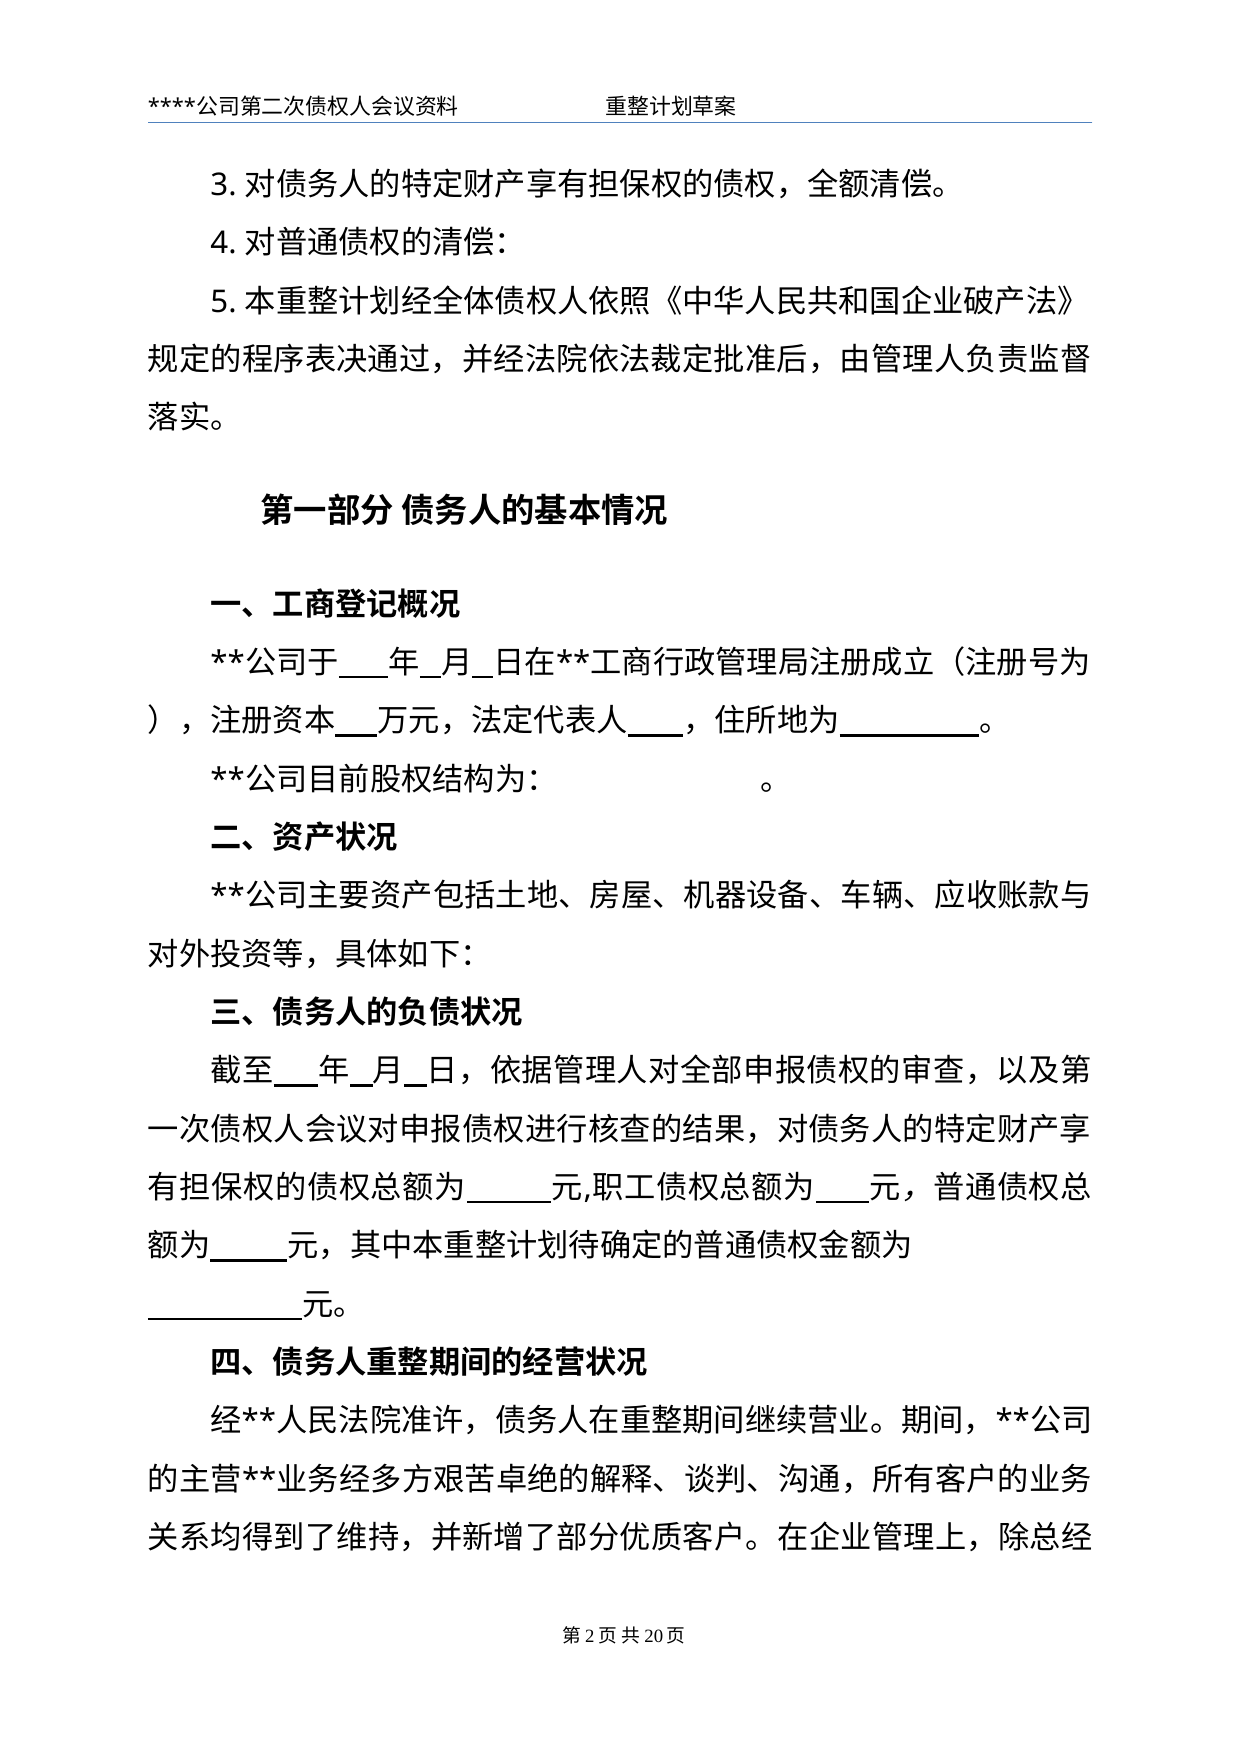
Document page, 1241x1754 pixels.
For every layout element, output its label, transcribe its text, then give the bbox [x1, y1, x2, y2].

text 规定的程序表决通过，并经法院依法裁定批准后，由管理人负责监督落实。 [148, 324, 1092, 440]
list 对债务人的特定财产享有担保权的债权，全额清偿。 [148, 149, 1092, 207]
list 工商登记概况 [148, 568, 1092, 627]
text **公司于 年 月 日在**工商行政管理局注册成立（注册号为 ），注册资本 万元，法定代表人 ，住所地为 。 [148, 627, 1092, 743]
text 四、债务人重整期间的经营状况 [148, 1327, 1092, 1385]
list 本重整计划经全体债权人依照《中华人民共和国企业破产法》 [210, 265, 1092, 324]
text **公司目前股权结构为： 。 [148, 743, 1092, 802]
list 对普通债权的清偿： [148, 207, 1092, 265]
text 元。 [148, 1268, 1092, 1327]
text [148, 1385, 1092, 1560]
text 截至 年 月 日，依据管理人对全部申报债权的审查，以及第一次债权人会议对申报债权进行核查的结果，对债务人的特定财产享有担保权的债权总额为 元,职工债权总额为 元，普通债权总额为 元，其中本重整计划待确定的普通债权金额为 [148, 1035, 1092, 1268]
text 三、债务人的负债状况 [148, 977, 1092, 1035]
subtitle 第一部分 债务人的基本情况 [148, 476, 1092, 534]
text **公司主要资产包括土地、房屋、机器设备、车辆、应收账款与对外投资等，具体如下： [148, 860, 1092, 977]
text 二、资产状况 [148, 802, 1092, 860]
